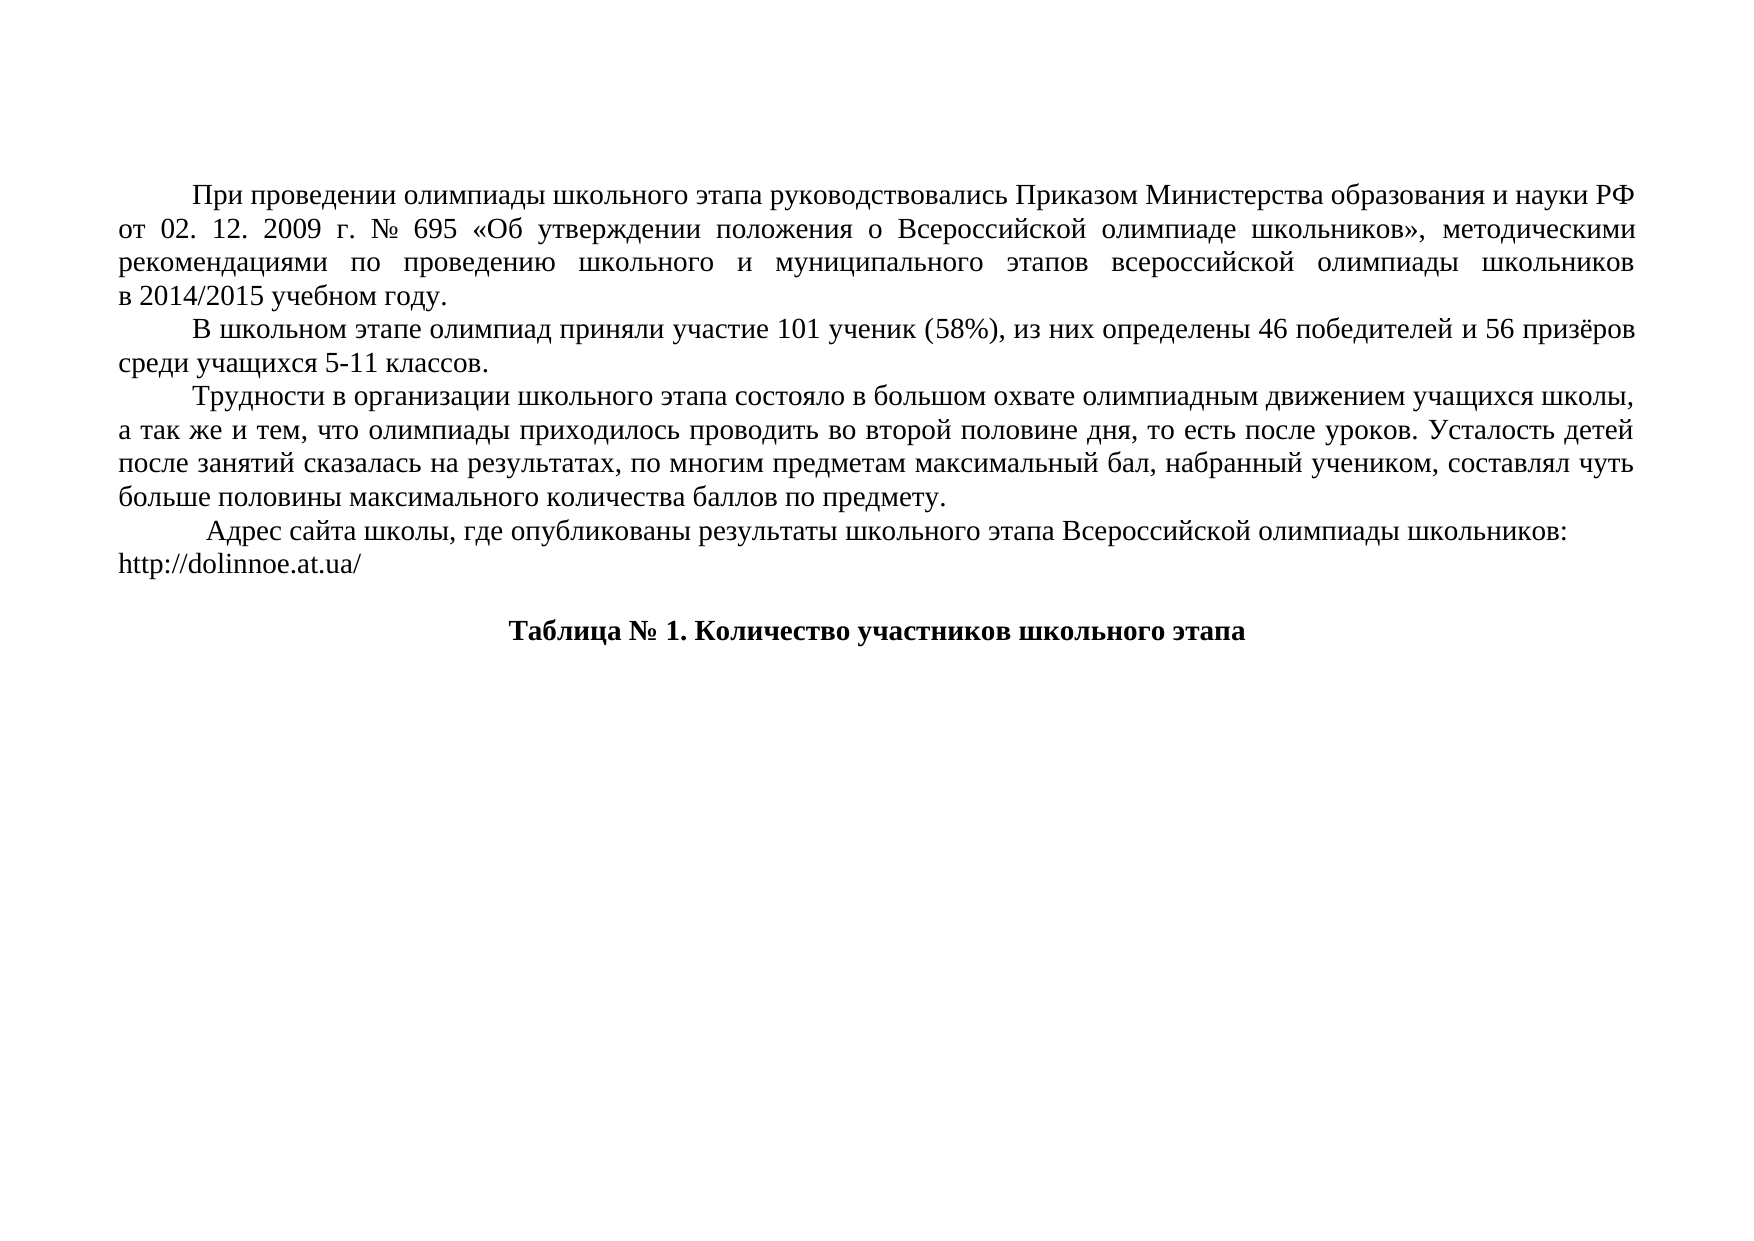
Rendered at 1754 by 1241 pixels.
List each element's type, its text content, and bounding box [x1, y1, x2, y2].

text Адрес сайта школы, где опубликованы результаты школьного этапа Всероссийской олимпиады школьников: http://dolinnoe.at.ua/ [118, 513, 1636, 580]
text Трудности в организации школьного этапа состояло в большом охвате олимпиадным движением учащихся школы, а так же и тем, что олимпиады приходилось проводить во второй половине дня, то есть после уроков. Усталость детей после занятий сказалась на результатах, по многим предметам максимальный бал, набранный учеником, составлял чуть больше половины максимального количества баллов по предмету. [118, 378, 1636, 513]
text В школьном этапе олимпиад приняли участие 101 ученик (58%), из них определены 46 победителей и 56 призёров среди учащихся 5-11 классов. [118, 311, 1636, 378]
text При проведении олимпиады школьного этапа руководствовались Приказом Министерства образования и науки РФ от 02. 12. 2009 г. № 695 «Об утверждении положения о Всероссийской олимпиаде школьников», методическими рекомендациями по проведению школьного и муниципального этапов всероссийской олимпиады школьников в 2014/2015 учебном году. [118, 177, 1636, 311]
text Таблица № 1. Количество участников школьного этапа [118, 613, 1636, 647]
